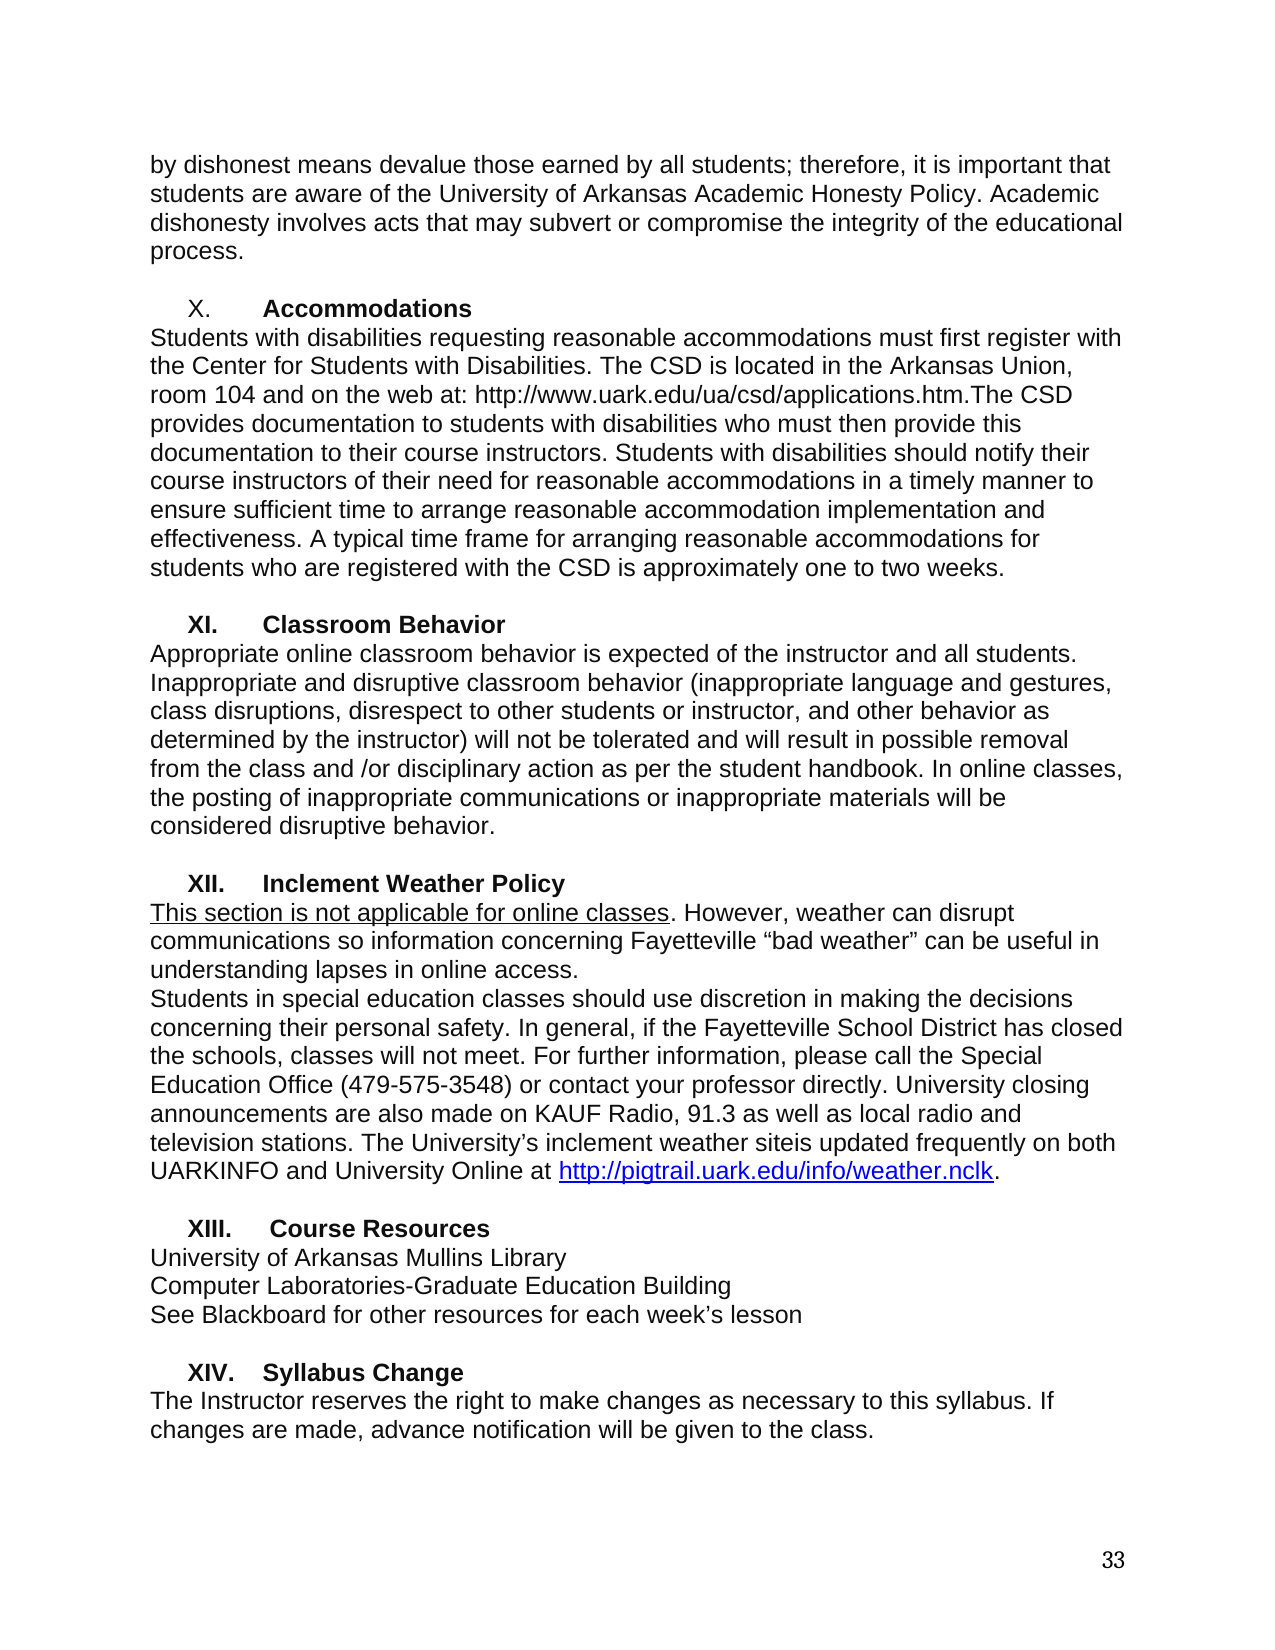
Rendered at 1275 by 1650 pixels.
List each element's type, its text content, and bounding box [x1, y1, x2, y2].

list Classroom Behavior [187, 610, 1125, 639]
text See Blackboard for other resources for each week’s lesson [150, 1300, 1125, 1329]
text Students in special education classes should use discretion in making the decisions concerning their personal safety. In general, if the Fayetteville School District has closed the schools, classes will not meet. For further information, please call the Special Education Office (479-575-3548) or contact your professor directly. University closing announcements are also made on KAUF Radio, 91.3 as well as local radio and television stations. The University’s inclement weather siteis updated frequently on both UARKINFO and University Online at http://pigtrail.uark.edu/info/weather.nclk. [150, 984, 1125, 1185]
list Syllabus Change [187, 1357, 1125, 1386]
list Accommodations [187, 294, 1125, 322]
text Computer Laboratories-Graduate Education Building [150, 1271, 1125, 1300]
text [150, 150, 1125, 265]
list Course Resources [187, 1214, 1125, 1242]
text Students with disabilities requesting reasonable accommodations must first register with the Center for Students with Disabilities. The CSD is located in the Arkansas Union, room 104 and on the web at: http://www.uark.edu/ua/csd/applications.htm.The CSD provides documentation to students with disabilities who must then provide this documentation to their course instructors. Students with disabilities should notify their course instructors of their need for reasonable accommodations in a timely manner to ensure sufficient time to arrange reasonable accommodation implementation and effectiveness. A typical time frame for arranging reasonable accommodations for students who are registered with the CSD is approximately one to two weeks. [150, 322, 1125, 581]
text The Instructor reserves the right to make changes as necessary to this syllabus. If changes are made, advance notification will be given to the class. [150, 1386, 1125, 1444]
text University of Arkansas Mullins Library [150, 1242, 1125, 1271]
text This section is not applicable for online classes. However, weather can disrupt communications so information concerning Fayetteville “bad weather” can be useful in understanding lapses in online access. [150, 897, 1125, 984]
list Inclement Weather Policy [187, 869, 1125, 897]
text Appropriate online classroom behavior is expected of the instructor and all students. Inappropriate and disruptive classroom behavior (inappropriate language and gestures, class disruptions, disrespect to other students or instructor, and other behavior as determined by the instructor) will not be tolerated and will result in possible removal from the class and /or disciplinary action as per the student handbook. In online classes, the posting of inappropriate communications or inappropriate materials will be considered disruptive behavior. [150, 639, 1125, 840]
